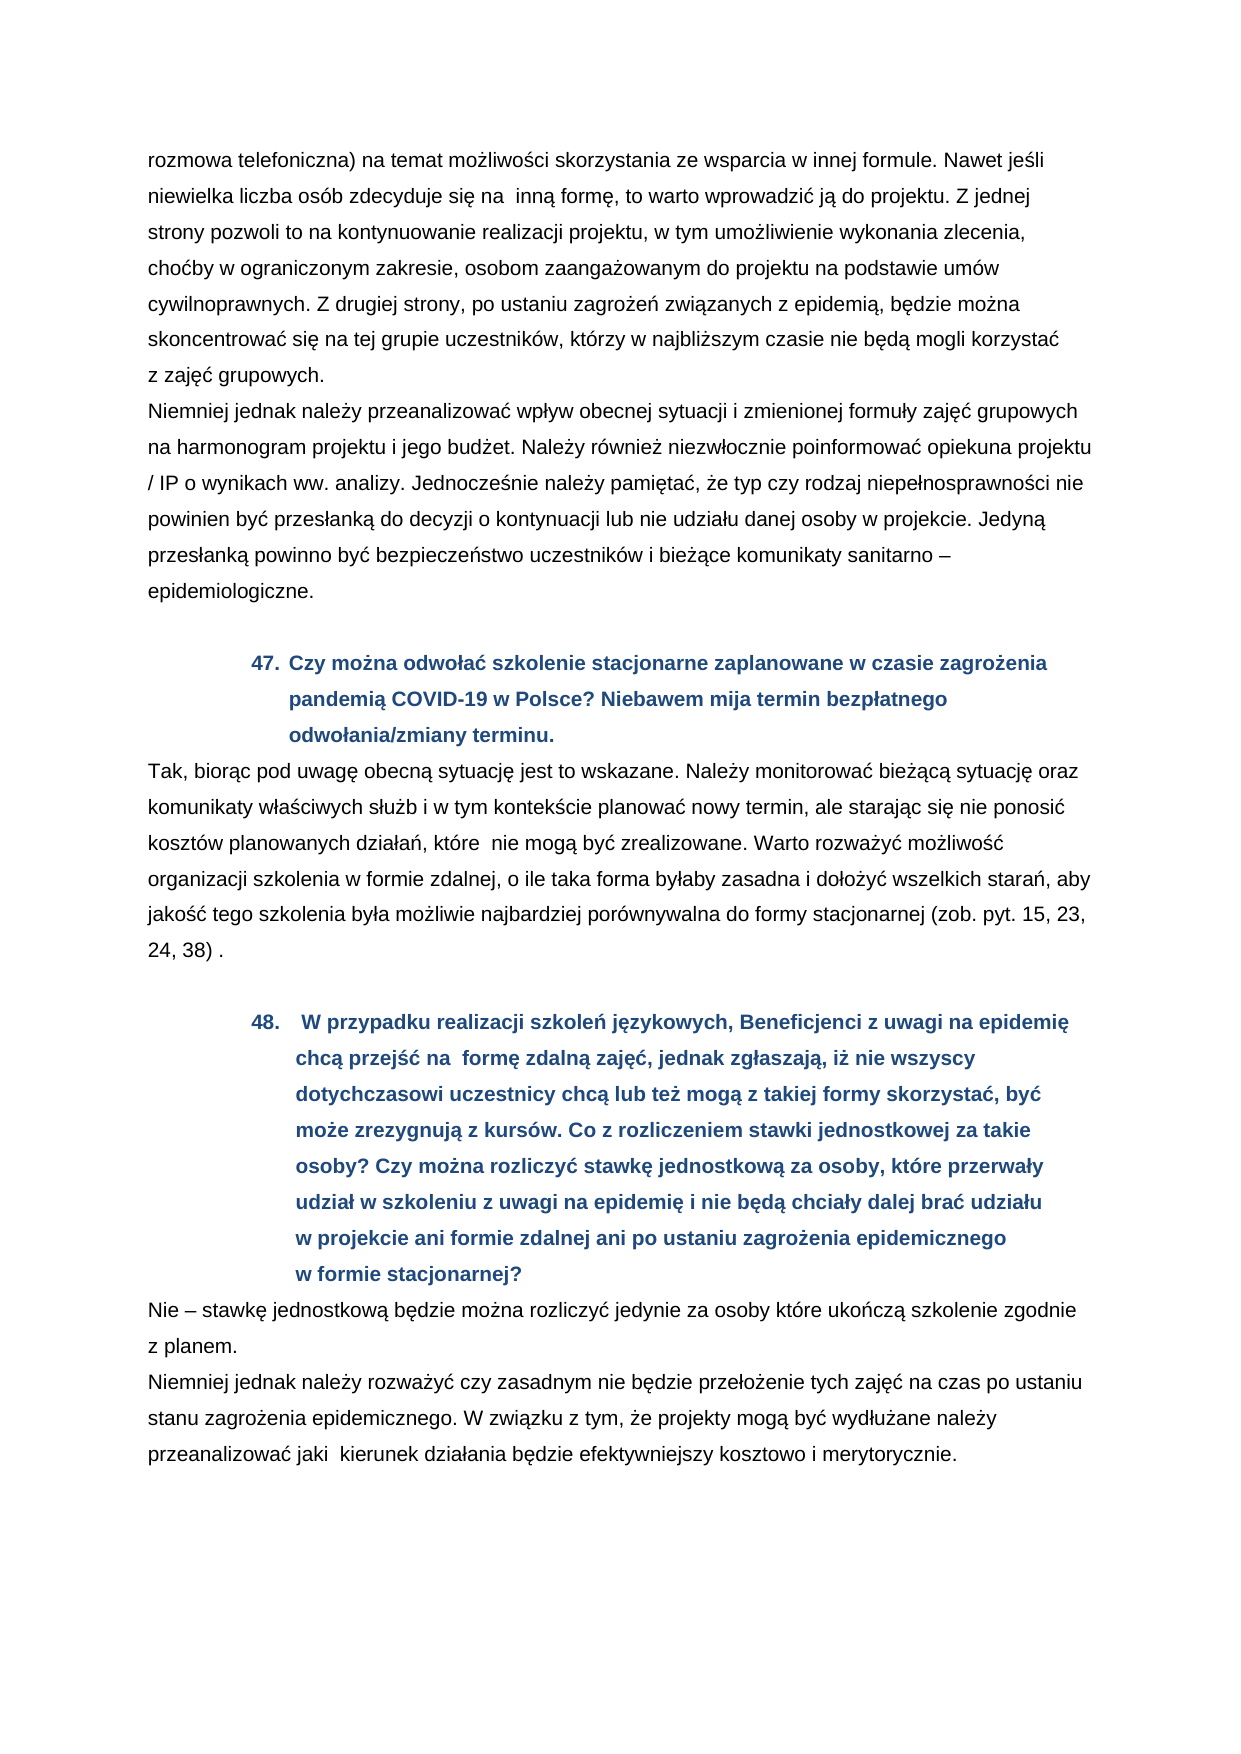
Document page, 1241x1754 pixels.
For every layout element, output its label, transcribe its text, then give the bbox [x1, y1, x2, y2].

text Nie – stawkę jednostkową będzie można rozliczyć jedynie za osoby które ukończą szkolenie zgodnie z planem. [148, 1298, 1093, 1357]
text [148, 148, 1093, 387]
text Tak, biorąc pod uwagę obecną sytuację jest to wskazane. Należy monitorować bieżącą sytuację oraz komunikaty właściwych służb i w tym kontekście planować nowy termin, ale starając się nie ponosić kosztów planowanych działań, które nie mogą być zrealizowane. Warto rozważyć możliwość organizacji szkolenia w formie zdalnej, o ile taka forma byłaby zasadna i dołożyć wszelkich starań, aby jakość tego szkolenia była możliwie najbardziej porównywalna do formy stacjonarnej (zob. pyt. 15, 23, 24, 38) . [148, 758, 1093, 962]
text Niemniej jednak należy przeanalizować wpływ obecnej sytuacji i zmienionej formuły zajęć grupowych na harmonogram projektu i jego budżet. Należy również niezwłocznie poinformować opiekuna projektu / IP o wynikach ww. analizy. Jednocześnie należy pamiętać, że typ czy rodzaj niepełnosprawności nie powinien być przesłanką do decyzji o kontynuacji lub nie udziału danej osoby w projekcie. Jedyną przesłanką powinno być bezpieczeństwo uczestników i bieżące komunikaty sanitarno – epidemiologiczne. [148, 399, 1093, 603]
list W przypadku realizacji szkoleń językowych, Beneficjenci z uwagi na epidemię chcą przejść na formę zdalną zajęć, jednak zgłaszają, iż nie wszyscy dotychczasowi uczestnicy chcą lub też mogą z takiej formy skorzystać, być może zrezygnują z kursów. Co z rozliczeniem stawki jednostkowej za takie osoby? Czy można rozliczyć stawkę jednostkową za osoby, które przerwały udział w szkoleniu z uwagi na epidemię i nie będą chciały dalej brać udziału w projekcie ani formie zdalnej ani po ustaniu zagrożenia epidemicznego w formie stacjonarnej? [251, 1010, 1093, 1286]
text Niemniej jednak należy rozważyć czy zasadnym nie będzie przełożenie tych zajęć na czas po ustaniu stanu zagrożenia epidemicznego. W związku z tym, że projekty mogą być wydłużane należy przeanalizować jaki kierunek działania będzie efektywniejszy kosztowo i merytorycznie. [148, 1369, 1093, 1465]
list Czy można odwołać szkolenie stacjonarne zaplanowane w czasie zagrożenia pandemią COVID-19 w Polsce? Niebawem mija termin bezpłatnego odwołania/zmiany terminu. [251, 651, 1093, 747]
